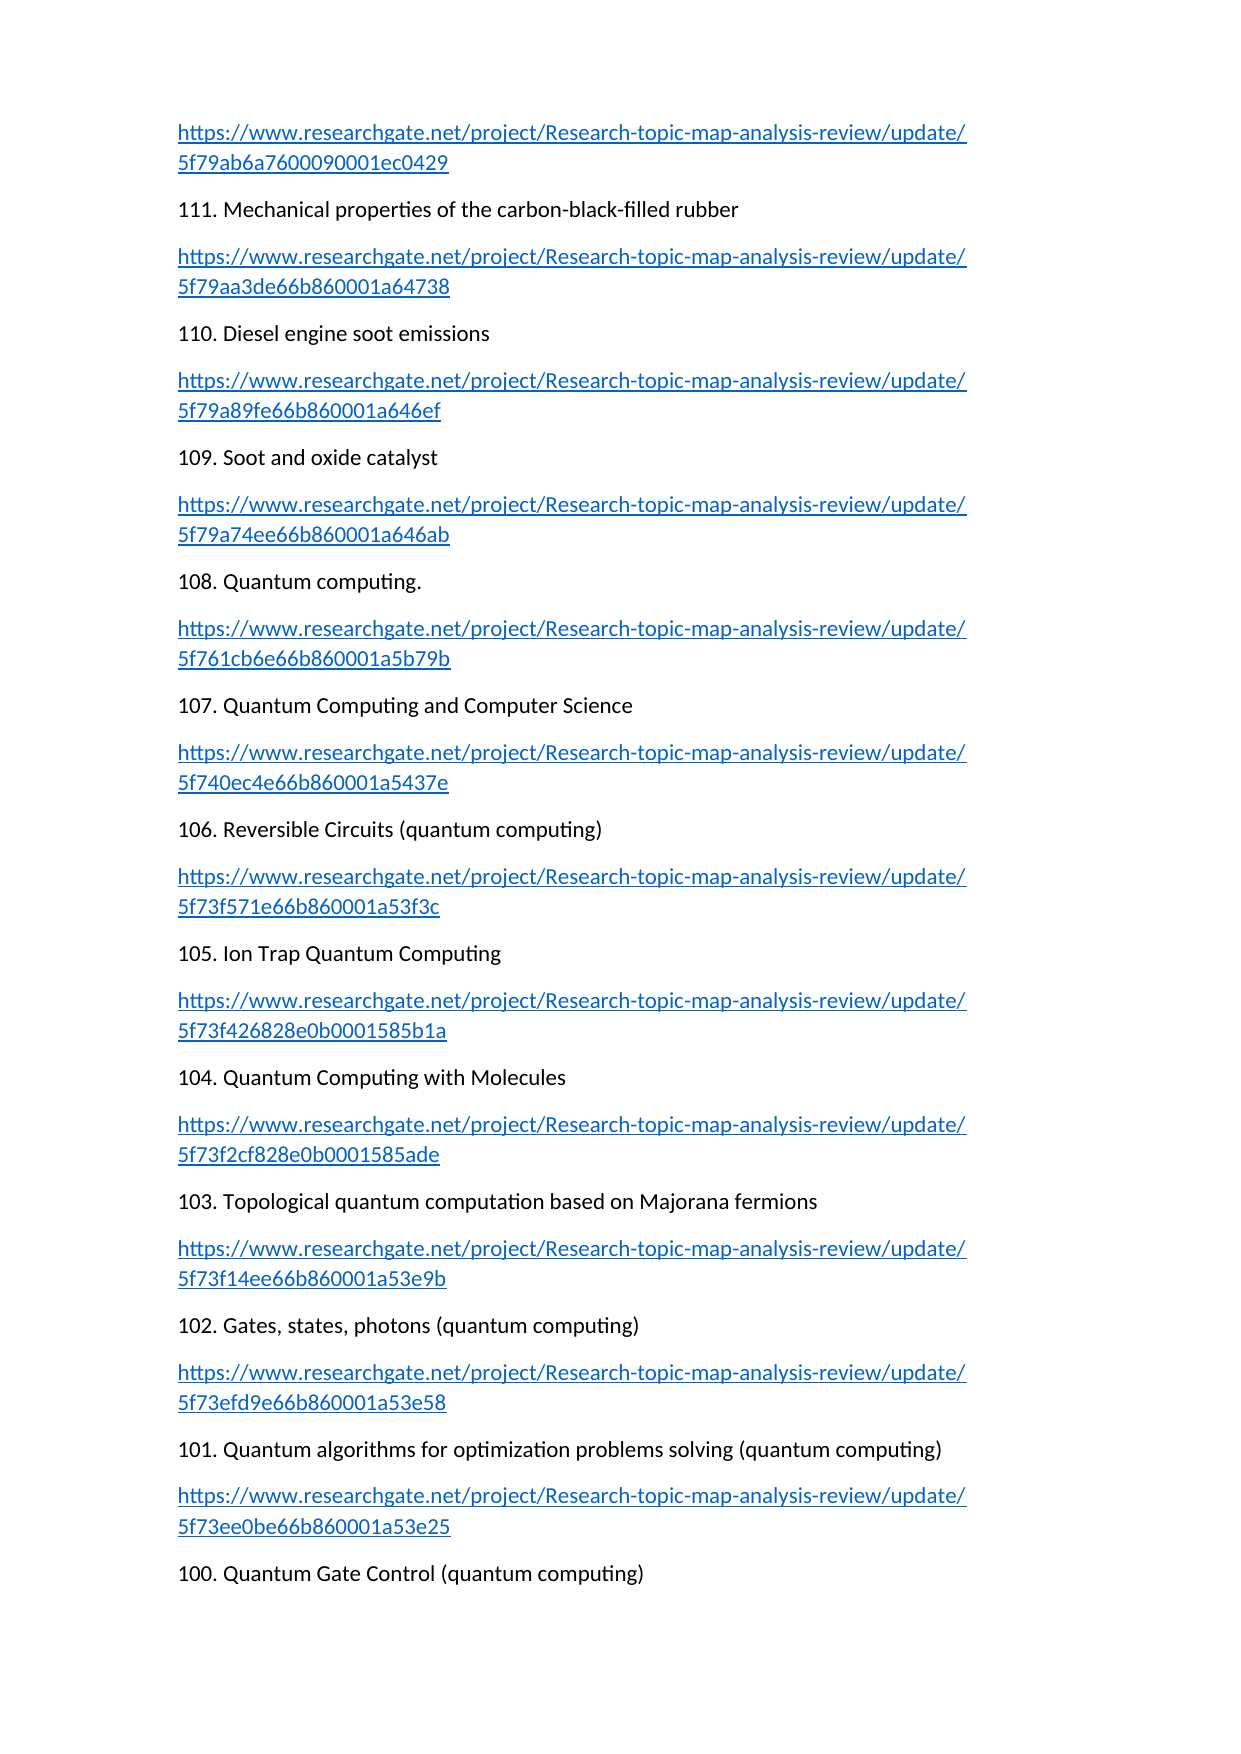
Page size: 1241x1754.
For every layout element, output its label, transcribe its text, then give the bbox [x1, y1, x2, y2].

text https://www.researchgate.net/project/Research-topic-map-analysis-review/update/5f73ee0be66b860001a53e25 [177, 1482, 1152, 1540]
text https://www.researchgate.net/project/Research-topic-map-analysis-review/update/5f73f14ee66b860001a53e9b [177, 1234, 1152, 1292]
text 111. Mechanical properties of the carbon-black-filled rubber [177, 195, 1152, 223]
text 100. Quantum Gate Control (quantum computing) [177, 1559, 1152, 1587]
text https://www.researchgate.net/project/Research-topic-map-analysis-review/update/5f73f426828e0b0001585b1a [177, 986, 1152, 1044]
text 104. Quantum Computing with Molecules [177, 1063, 1152, 1091]
text https://www.researchgate.net/project/Research-topic-map-analysis-review/update/5f73f2cf828e0b0001585ade [177, 1110, 1152, 1168]
text https://www.researchgate.net/project/Research-topic-map-analysis-review/update/5f79aa3de66b860001a64738 [177, 242, 1152, 300]
text https://www.researchgate.net/project/Research-topic-map-analysis-review/update/5f73f571e66b860001a53f3c [177, 862, 1152, 920]
text 105. Ion Trap Quantum Computing [177, 939, 1152, 967]
text https://www.researchgate.net/project/Research-topic-map-analysis-review/update/5f79ab6a7600090001ec0429 [177, 118, 1152, 176]
text https://www.researchgate.net/project/Research-topic-map-analysis-review/update/5f740ec4e66b860001a5437e [177, 738, 1152, 796]
text 108. Quantum computing. [177, 567, 1152, 595]
text 101. Quantum algorithms for optimization problems solving (quantum computing) [177, 1435, 1152, 1463]
text https://www.researchgate.net/project/Research-topic-map-analysis-review/update/5f73efd9e66b860001a53e58 [177, 1358, 1152, 1416]
text 107. Quantum Computing and Computer Science [177, 691, 1152, 719]
text https://www.researchgate.net/project/Research-topic-map-analysis-review/update/5f79a74ee66b860001a646ab [177, 490, 1152, 548]
text 109. Soot and oxide catalyst [177, 443, 1152, 471]
text 106. Reversible Circuits (quantum computing) [177, 815, 1152, 843]
text https://www.researchgate.net/project/Research-topic-map-analysis-review/update/5f79a89fe66b860001a646ef [177, 366, 1152, 424]
text 110. Diesel engine soot emissions [177, 319, 1152, 347]
text https://www.researchgate.net/project/Research-topic-map-analysis-review/update/5f761cb6e66b860001a5b79b [177, 614, 1152, 672]
text 103. Topological quantum computation based on Majorana fermions [177, 1187, 1152, 1215]
text 102. Gates, states, photons (quantum computing) [177, 1311, 1152, 1339]
